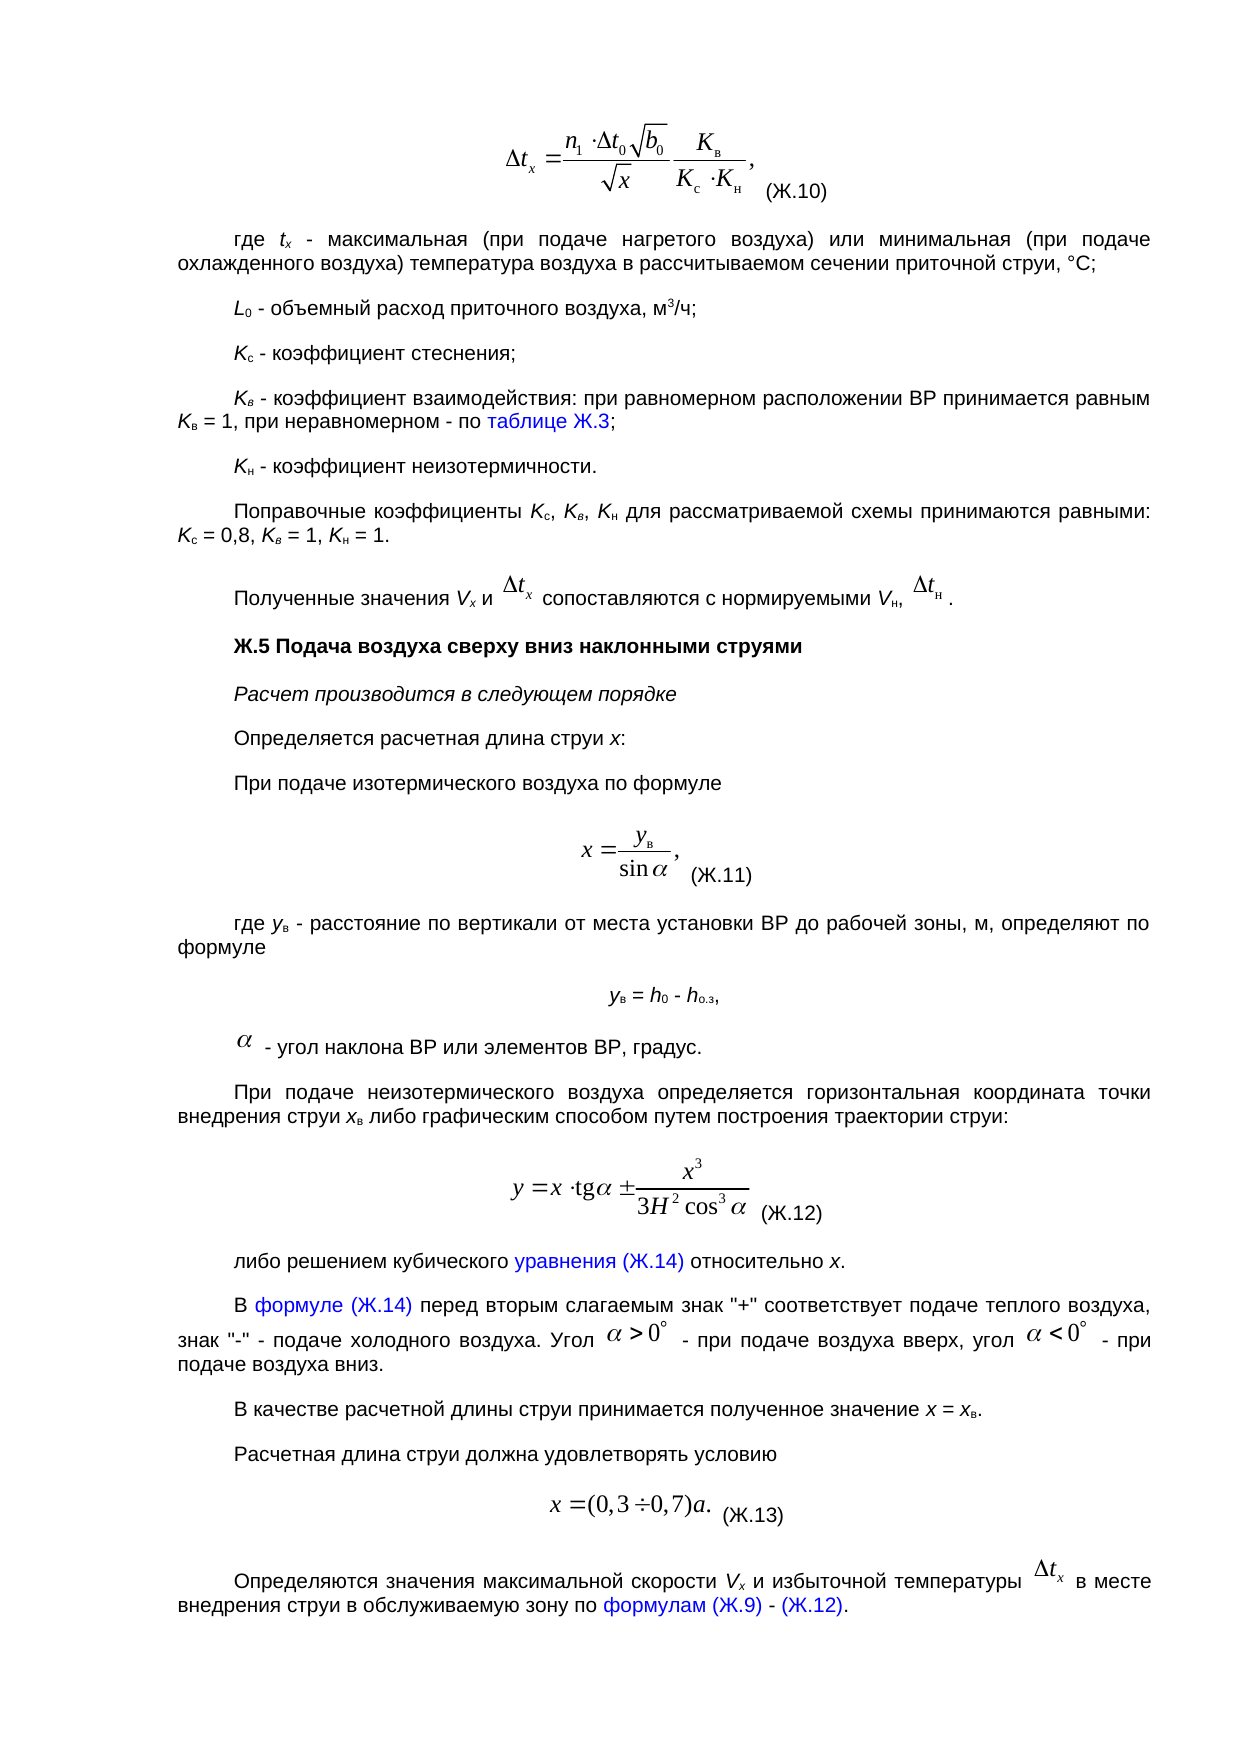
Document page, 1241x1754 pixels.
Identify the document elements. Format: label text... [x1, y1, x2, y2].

text Kс - коэффициент стеснения; [177, 341, 1152, 364]
text При подаче неизотермического воздуха определяется горизонтальная координата точки внедрения струи xв либо графическим способом путем построения траектории струи: [177, 1079, 1152, 1127]
text Ж.5 Подача воздуха сверху вниз наклонными струями [177, 633, 1152, 657]
text (Ж.11) [177, 819, 1152, 887]
text Kн - коэффициент неизотермичности. [177, 454, 1152, 478]
text Определяются значения максимальной скорости Vx и избыточной температуры в месте внедрения струи в обслуживаемую зону по формулам (Ж.9) - (Ж.12). [177, 1551, 1152, 1617]
text (Ж.12) [177, 1151, 1152, 1224]
text Расчет производится в следующем порядке [177, 681, 1152, 705]
text - угол наклона ВР или элементов ВР, градус. [177, 1030, 1152, 1059]
text В качестве расчетной длины струи принимается полученное значение x = xв. [177, 1397, 1152, 1421]
text Поправочные коэффициенты Kс, Kв, Kн для рассматриваемой схемы принимаются равными: Kс = 0,8, Kв = 1, Kн = 1. [177, 499, 1152, 547]
text где yв - расстояние по вертикали от места установки ВР до рабочей зоны, м, определяют по формуле [177, 911, 1152, 958]
text Определяется расчетная длина струи x: [177, 726, 1152, 750]
text L0 - объемный расход приточного воздуха, м3/ч; [177, 296, 1152, 320]
text yв = h0 - hо.з, [177, 982, 1152, 1006]
text где tx - максимальная (при подаче нагретого воздуха) или минимальная (при подаче охлажденного воздуха) температура воздуха в рассчитываемом сечении приточной струи, °C; [177, 227, 1152, 275]
text либо решением кубического уравнения (Ж.14) относительно x. [177, 1248, 1152, 1272]
text Полученные значения Vx и сопоставляются с нормируемыми Vн, . [177, 568, 1152, 609]
text Расчетная длина струи должна удовлетворять условию [177, 1442, 1152, 1466]
text (Ж.13) [177, 1489, 1152, 1527]
text Kв - коэффициент взаимодействия: при равномерном расположении ВР принимается равным Kв = 1, при неравномерном - по таблице Ж.3; [177, 385, 1152, 433]
text (Ж.10) [177, 118, 1152, 203]
text В формуле (Ж.14) перед вторым слагаемым знак "+" соответствует подаче теплого воздуха, знак "-" - подаче холодного воздуха. Угол - при подаче воздуха вверх, угол - при подаче воздуха вниз. [177, 1293, 1152, 1376]
text При подаче изотермического воздуха по формуле [177, 771, 1152, 795]
